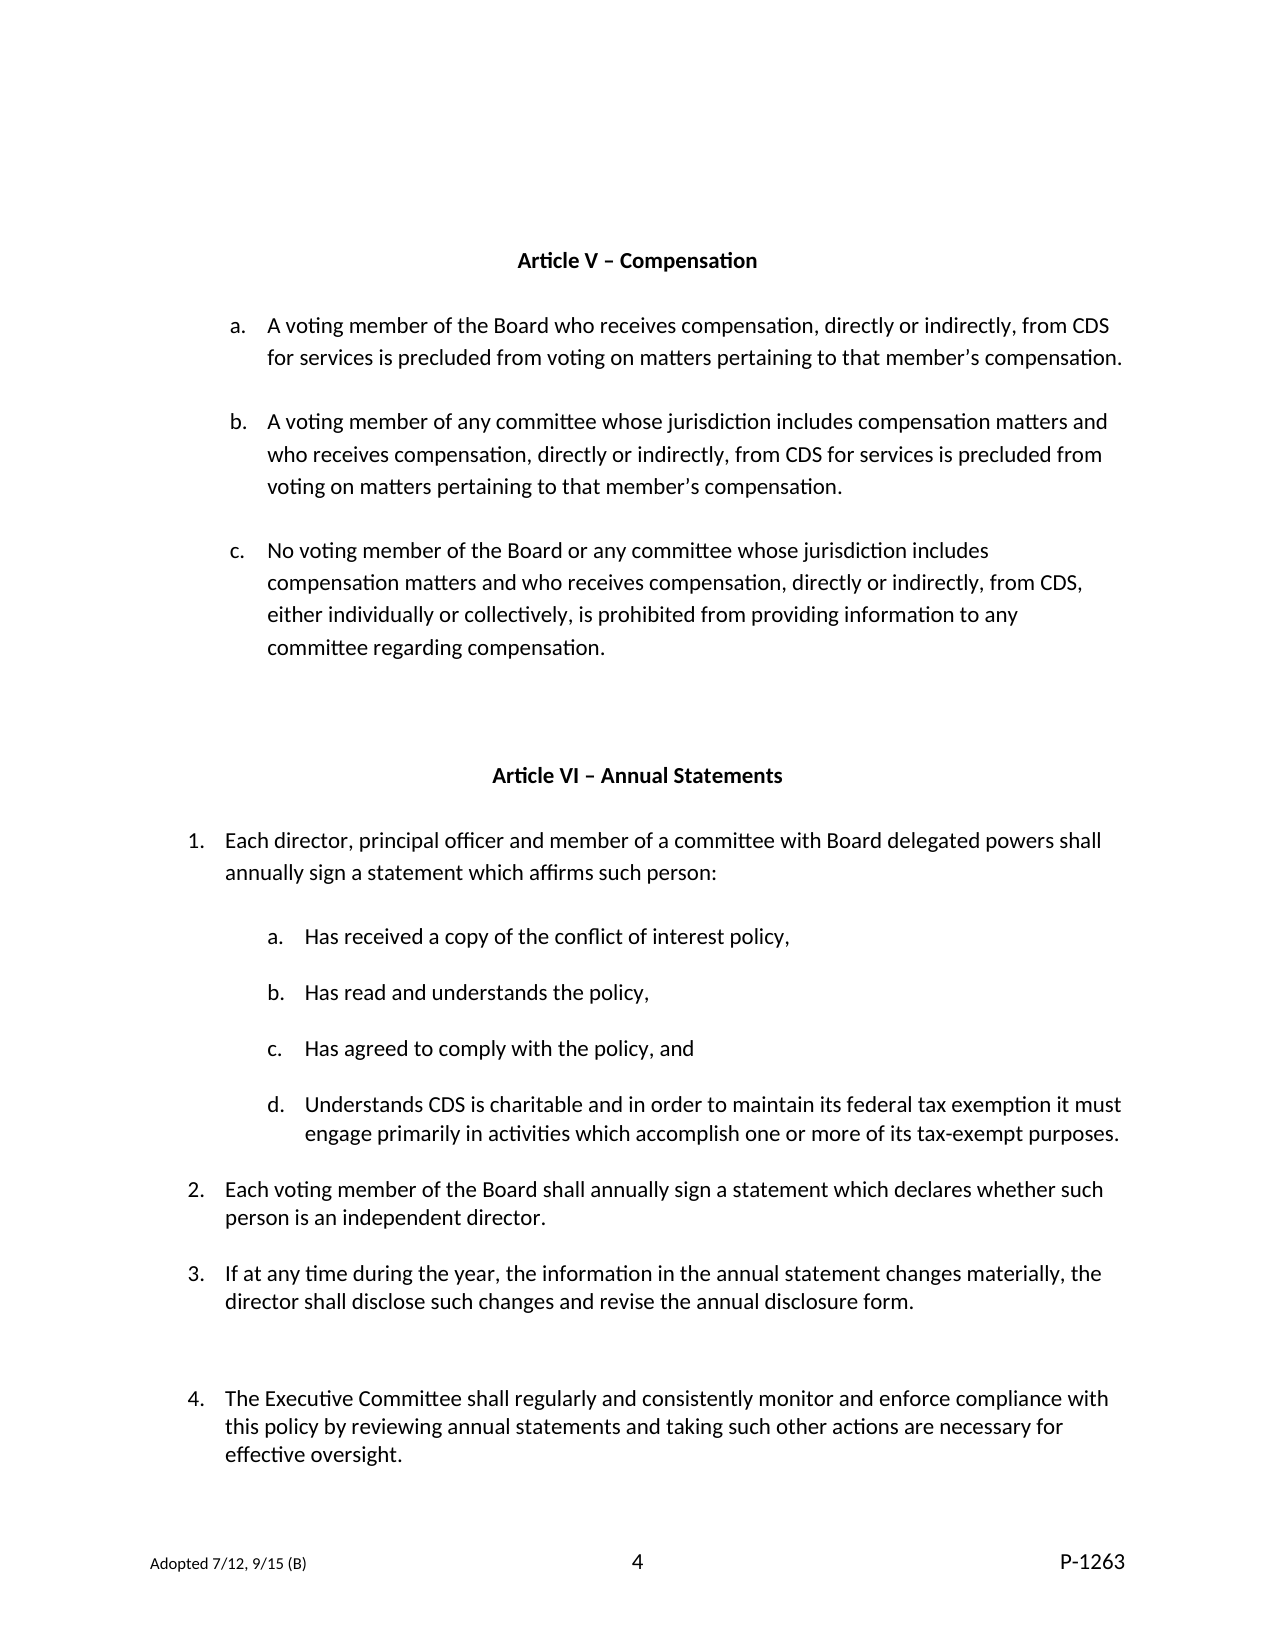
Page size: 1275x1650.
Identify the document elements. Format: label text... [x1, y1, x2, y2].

list Each director, principal officer and member of a committee with Board delegated powers shall annually sign a statement which affirms such person: [187, 826, 1125, 886]
list Understands CDS is charitable and in order to maintain its federal tax exemption it must engage primarily in activities which accomplish one or more of its tax-exempt purposes. [267, 1091, 1125, 1147]
text Article V – Compensation [150, 247, 1125, 274]
list Has read and understands the policy, [267, 978, 1125, 1007]
list If at any time during the year, the information in the annual statement changes materially, the director shall disclose such changes and revise the annual disclosure form. [187, 1259, 1125, 1315]
list No voting member of the Board or any committee whose jurisdiction includes compensation matters and who receives compensation, directly or indirectly, from CDS, either individually or collectively, is prohibited from providing information to any committee regarding compensation. [229, 536, 1125, 661]
list A voting member of the Board who receives compensation, directly or indirectly, from CDS for services is precluded from voting on matters pertaining to that member’s compensation. [229, 311, 1125, 371]
list The Executive Committee shall regularly and consistently monitor and enforce compliance with this policy by reviewing annual statements and taking such other actions are necessary for effective oversight. [187, 1384, 1125, 1468]
list A voting member of any committee whose jurisdiction includes compensation matters and who receives compensation, directly or indirectly, from CDS for services is precluded from voting on matters pertaining to that member’s compensation. [229, 407, 1125, 500]
list Each voting member of the Board shall annually sign a statement which declares whether such person is an independent director. [187, 1175, 1125, 1231]
list Has agreed to comply with the policy, and [267, 1034, 1125, 1063]
list Has received a copy of the conflict of interest policy, [267, 922, 1125, 951]
text Article VI – Annual Statements [150, 762, 1125, 789]
